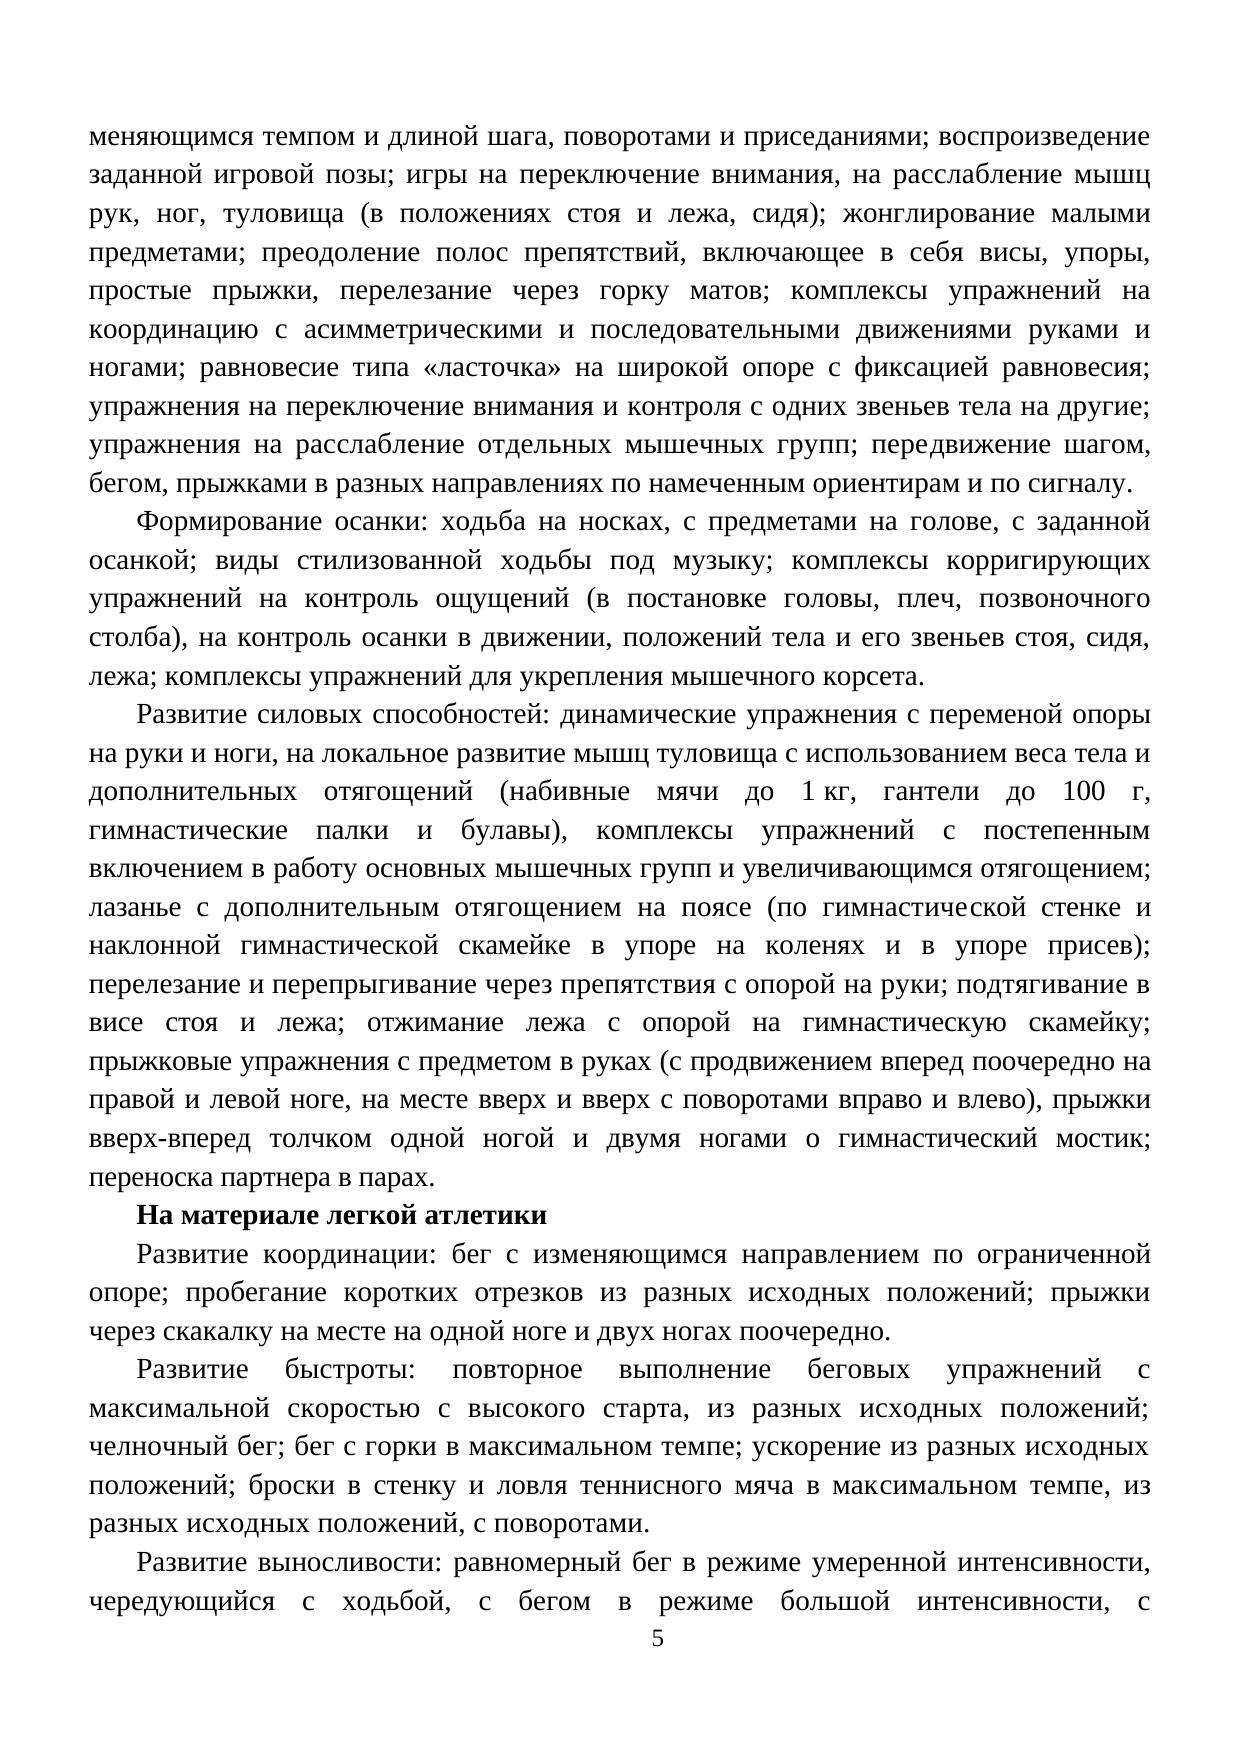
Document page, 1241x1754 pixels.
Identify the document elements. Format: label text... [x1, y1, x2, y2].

text Развитие координации: бег с изменяющимся направлением по ограниченной опоре; пробегание коротких отрезков из разных исходных положений; прыжки через скакалку на месте на одной ноге и двух ногах поочередно. [89, 1236, 1152, 1346]
text На материале легкой атлетики [89, 1197, 1152, 1231]
text Формирование осанки: ходьба на носках, с предметами на голове, с заданной осанкой; виды стилизованной ходьбы под музыку; комплексы корригирующих упражнений на контроль ощущений (в постановке головы, плеч, позвоночного столба), на контроль осанки в движении, положений тела и его звеньев стоя, сидя, лежа; комплексы упражнений для укрепления мышечного корсета. [89, 503, 1152, 691]
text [89, 1544, 1152, 1616]
text Развитие быстроты: повторное выполнение беговых упражнений с максимальной скоростью с высокого старта, из разных исходных положений; челночный бег; бег с горки в максимальном темпе; ускорение из разных исходных положений; броски в стенку и ловля теннисного мяча в максимальном темпе, из разных исходных положений, с поворотами. [89, 1351, 1152, 1539]
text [89, 118, 1152, 498]
text Развитие силовых способностей: динамические упражнения с переменой опоры на руки и ноги, на локальное развитие мышц туловища с использованием веса тела и дополнительных отягощений (набивные мячи до 1 кг, гантели до 100 г, гимнастические палки и булавы), комплексы упражнений с постепенным включением в работу основных мышечных групп и увеличивающимся отягощением; лазанье с дополнительным отягощением на поясе (по гимнастической стенке и наклонной гимнастической скамейке в упоре на коленях и в упоре присев); перелезание и перепрыгивание через препятствия с опорой на руки; подтягивание в висе стоя и лежа; отжимание лежа с опорой на гимнастическую скамейку; прыжковые упражнения с предметом в руках (с продвижением вперед поочередно на правой и левой ноге, на месте вверх и вверх с поворотами вправо и влево), прыжки вверх-вперед толчком одной ногой и двумя ногами о гимнастический мостик; переноска партнера в парах. [89, 696, 1152, 1192]
